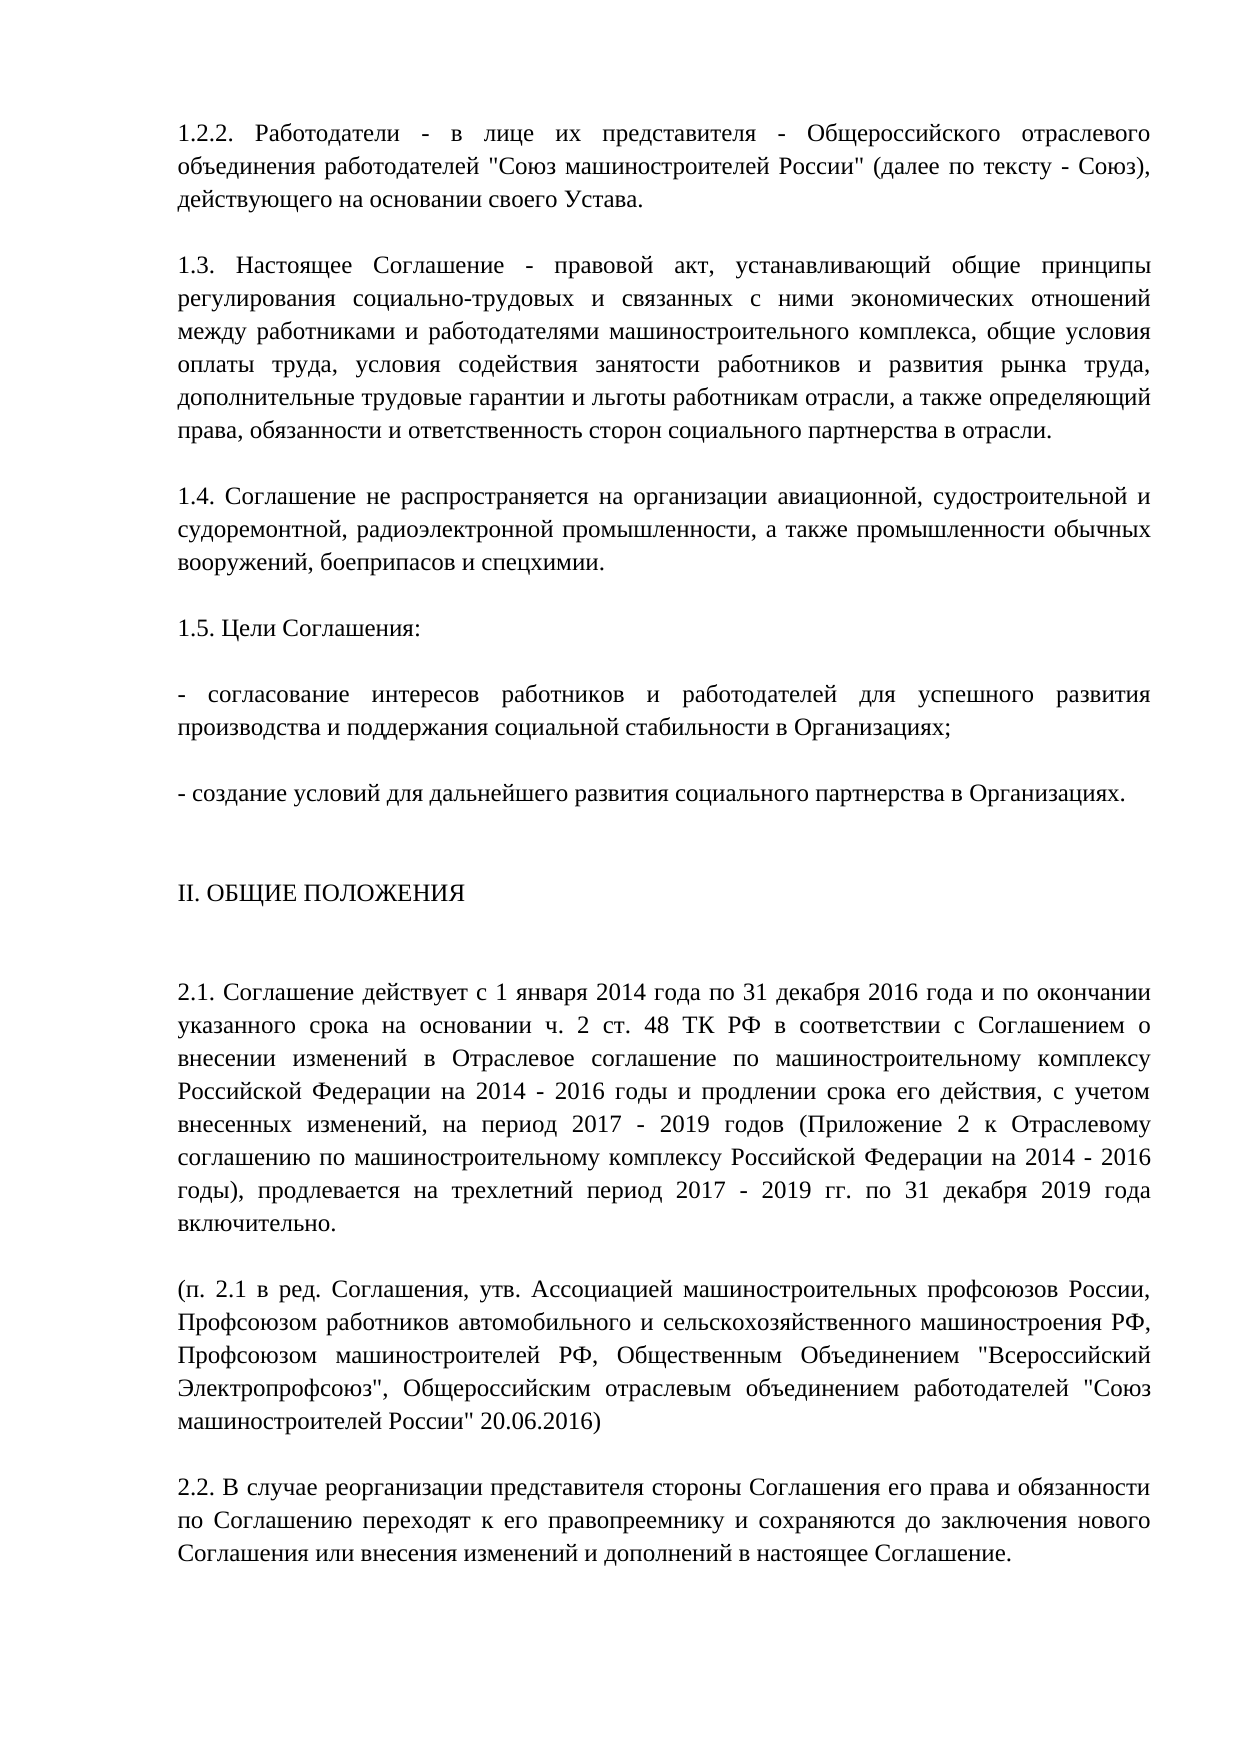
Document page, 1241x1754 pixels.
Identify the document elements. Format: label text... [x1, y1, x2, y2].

text - создание условий для дальнейшего развития социального партнерства в Организациях. [177, 778, 1152, 807]
text 1.2.2. Работодатели - в лице их представителя - Общероссийского отраслевого объединения работодателей "Союз машиностроителей России" (далее по тексту - Союз), действующего на основании своего Устава. [177, 118, 1152, 213]
text 2.2. В случае реорганизации представителя стороны Соглашения его права и обязанности по Соглашению переходят к его правопреемнику и сохраняются до заключения нового Соглашения или внесения изменений и дополнений в настоящее Соглашение. [177, 1472, 1152, 1567]
text - согласование интересов работников и работодателей для успешного развития производства и поддержания социальной стабильности в Организациях; [177, 679, 1152, 741]
text 1.5. Цели Соглашения: [177, 613, 1152, 642]
text 1.4. Соглашение не распространяется на организации авиационной, судостроительной и судоремонтной, радиоэлектронной промышленности, а также промышленности обычных вооружений, боеприпасов и спецхимии. [177, 481, 1152, 576]
text 1.3. Настоящее Соглашение - правовой акт, устанавливающий общие принципы регулирования социально-трудовых и связанных с ними экономических отношений между работниками и работодателями машиностроительного комплекса, общие условия оплаты труда, условия содействия занятости работников и развития рынка труда, дополнительные трудовые гарантии и льготы работникам отрасли, а также определяющий права, обязанности и ответственность сторон социального партнерства в отрасли. [177, 250, 1152, 444]
text 2.1. Соглашение действует с 1 января 2014 года по 31 декабря 2016 года и по окончании указанного срока на основании ч. 2 ст. 48 ТК РФ в соответствии с Соглашением о внесении изменений в Отраслевое соглашение по машиностроительному комплексу Российской Федерации на 2014 - 2016 годы и продлении срока его действия, с учетом внесенных изменений, на период 2017 - 2019 годов (Приложение 2 к Отраслевому соглашению по машиностроительному комплексу Российской Федерации на 2014 - 2016 годы), продлевается на трехлетний период 2017 - 2019 гг. по 31 декабря 2019 года включительно. [177, 977, 1152, 1237]
text (п. 2.1 в ред. Соглашения, утв. Ассоциацией машиностроительных профсоюзов России, Профсоюзом работников автомобильного и сельскохозяйственного машиностроения РФ, Профсоюзом машиностроителей РФ, Общественным Объединением "Всероссийский Электропрофсоюз", Общероссийским отраслевым объединением работодателей "Союз машиностроителей России" 20.06.2016) [177, 1274, 1152, 1435]
text II. ОБЩИЕ ПОЛОЖЕНИЯ [177, 878, 1152, 906]
